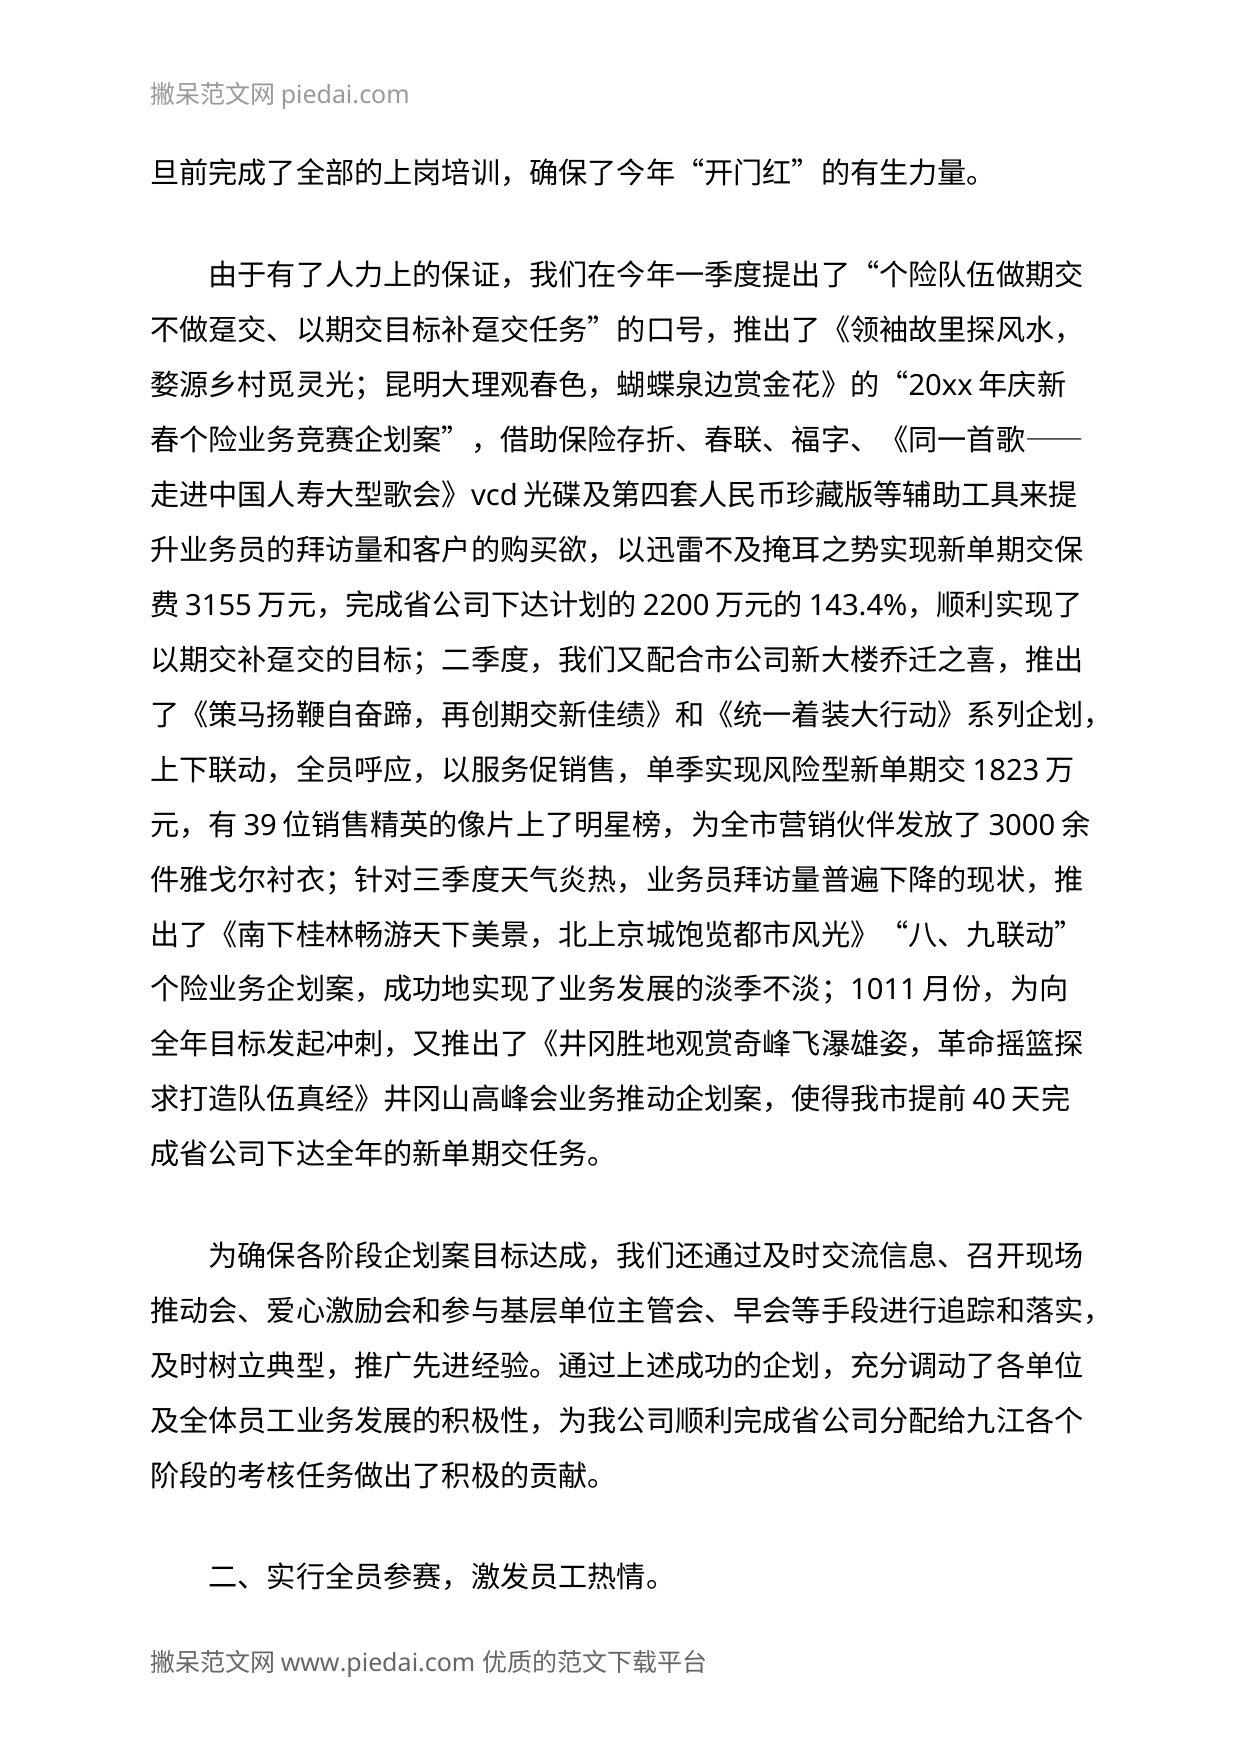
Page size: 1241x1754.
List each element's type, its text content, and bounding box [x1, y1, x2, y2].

text 二、实行全员参赛，激发员工热情。 [150, 1554, 1090, 1596]
text 由于有了人力上的保证，我们在今年一季度提出了“个险队伍做期交不做趸交、以期交目标补趸交任务”的口号，推出了《领袖故里探风水，婺源乡村觅灵光；昆明大理观春色，蝴蝶泉边赏金花》的“20xx年庆新春个险业务竞赛企划案”，借助保险存折、春联、福字、《同一首歌――走进中国人寿大型歌会》vcd光碟及第四套人民币珍藏版等辅助工具来提升业务员的拜访量和客户的购买欲，以迅雷不及掩耳之势实现新单期交保费3155万元，完成省公司下达计划的2200万元的143.4%，顺利实现了以期交补趸交的目标；二季度，我们又配合市公司新大楼乔迁之喜，推出了《策马扬鞭自奋蹄，再创期交新佳绩》和《统一着装大行动》系列企划，上下联动，全员呼应，以服务促销售，单季实现风险型新单期交1823万元，有39位销售精英的像片上了明星榜，为全市营销伙伴发放了3000余件雅戈尔衬衣；针对三季度天气炎热，业务员拜访量普遍下降的现状，推出了《南下桂林畅游天下美景，北上京城饱览都市风光》“八、九联动”个险业务企划案，成功地实现了业务发展的淡季不淡；1011月份，为向全年目标发起冲刺，又推出了《井冈胜地观赏奇峰飞瀑雄姿，革命摇篮探求打造队伍真经》井冈山高峰会业务推动企划案，使得我市提前40天完成省公司下达全年的新单期交任务。 [150, 252, 1090, 1173]
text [150, 150, 1090, 192]
text 为确保各阶段企划案目标达成，我们还通过及时交流信息、召开现场推动会、爱心激励会和参与基层单位主管会、早会等手段进行追踪和落实，及时树立典型，推广先进经验。通过上述成功的企划，充分调动了各单位及全体员工业务发展的积极性，为我公司顺利完成省公司分配给九江各个阶段的考核任务做出了积极的贡献。 [150, 1233, 1090, 1494]
